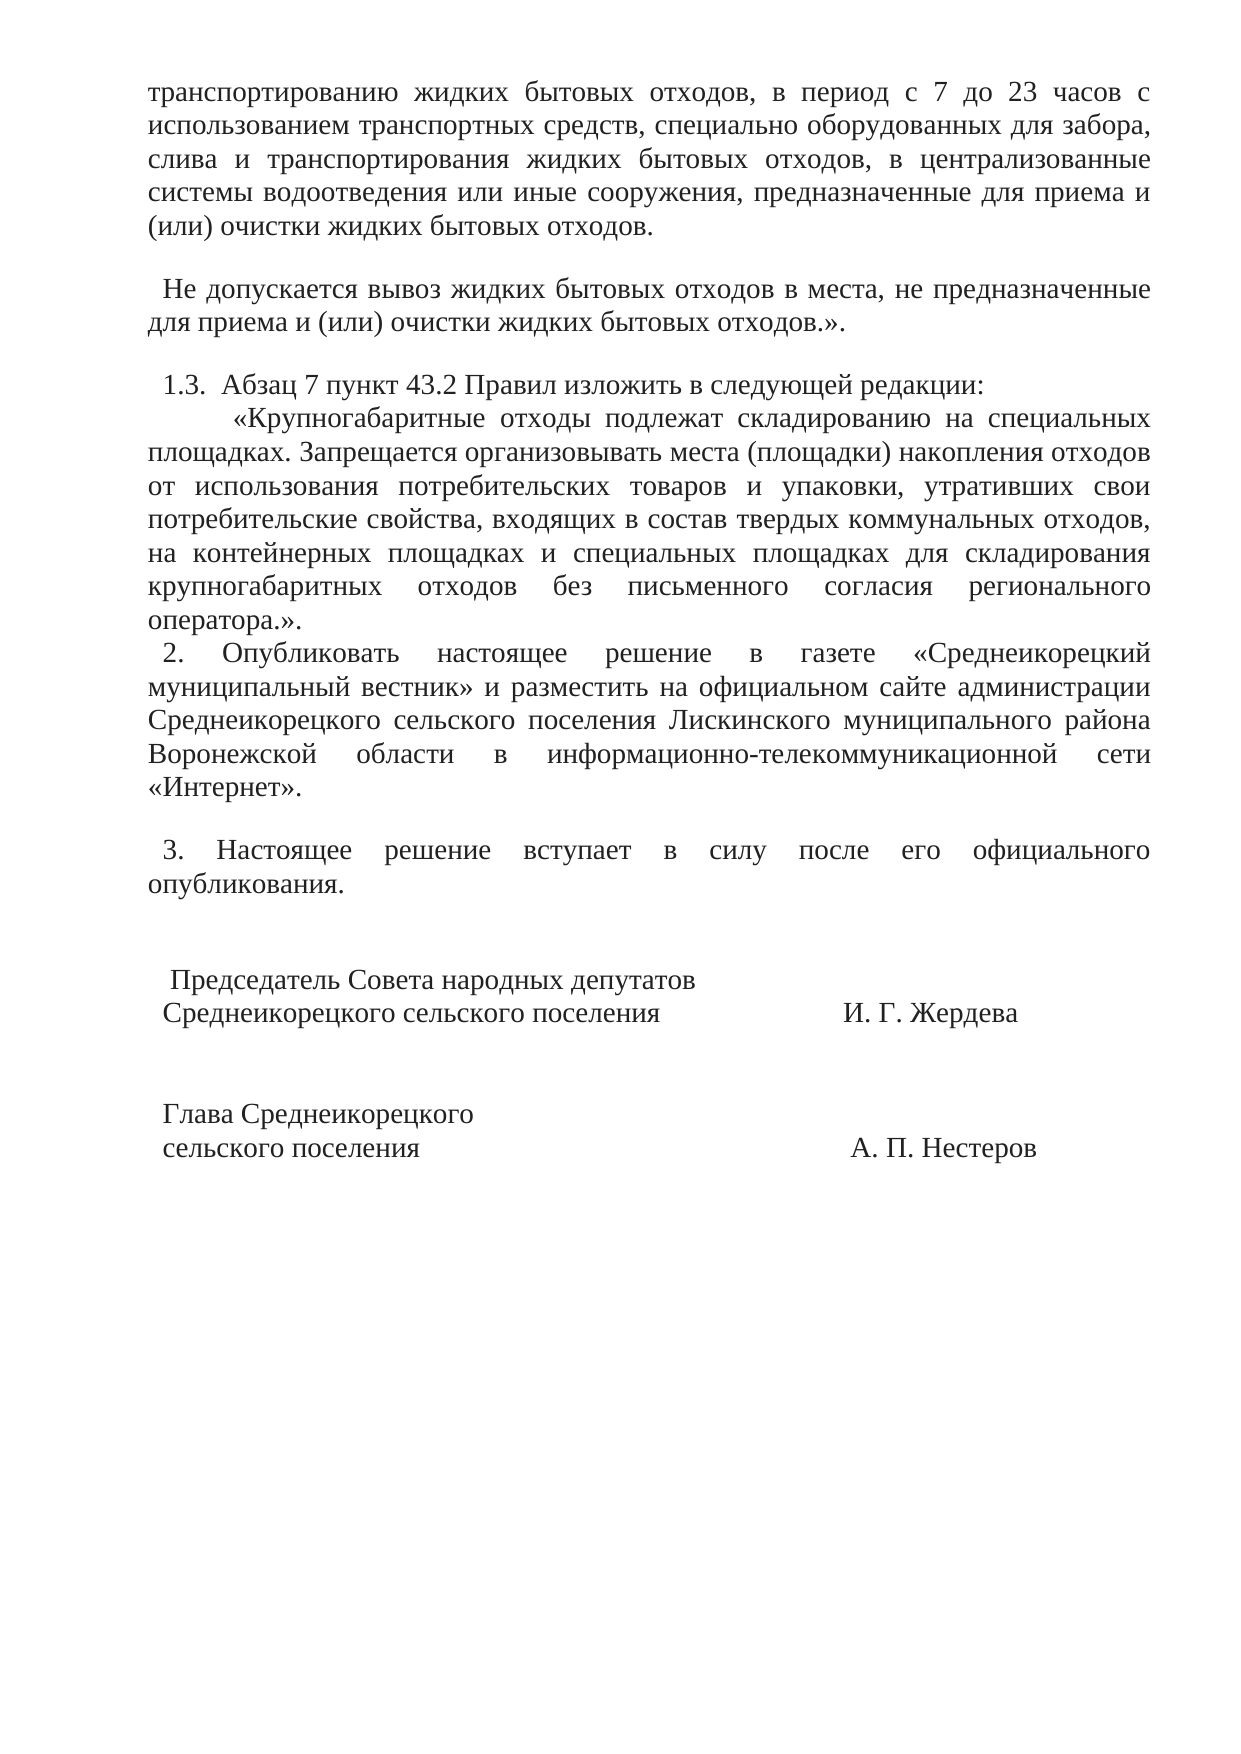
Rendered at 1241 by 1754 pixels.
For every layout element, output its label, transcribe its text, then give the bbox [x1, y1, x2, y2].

text 1.3. Абзац 7 пункт 43.2 Правил изложить в следующей редакции: [148, 367, 1152, 401]
text 2. Опубликовать настоящее решение в газете «Среднеикорецкий муниципальный вестник» и разместить на официальном сайте администрации Среднеикорецкого сельского поселения Лискинского муниципального района Воронежской области в информационно-телекоммуникационной сети «Интернет». [148, 635, 1152, 803]
text Председатель Совета народных депутатов [148, 962, 1152, 996]
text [148, 74, 1152, 242]
text Среднеикорецкого сельского поселения И. Г. Жердева [148, 996, 1152, 1029]
text «Крупногабаритные отходы подлежат складированию на специальных площадках. Запрещается организовывать места (площадки) накопления отходов от использования потребительских товаров и упаковки, утративших свои потребительские свойства, входящих в состав твердых коммунальных отходов, на контейнерных площадках и специальных площадках для складирования крупногабаритных отходов без письменного согласия регионального оператора.». [148, 401, 1152, 635]
text сельского поселения А. П. Нестеров [148, 1130, 1152, 1163]
text Глава Среднеикорецкого [148, 1096, 1152, 1130]
text 3. Настоящее решение вступает в силу после его официального опубликования. [148, 832, 1152, 899]
text Не допускается вывоз жидких бытовых отходов в места, не предназначенные для приема и (или) очистки жидких бытовых отходов.». [148, 271, 1152, 338]
